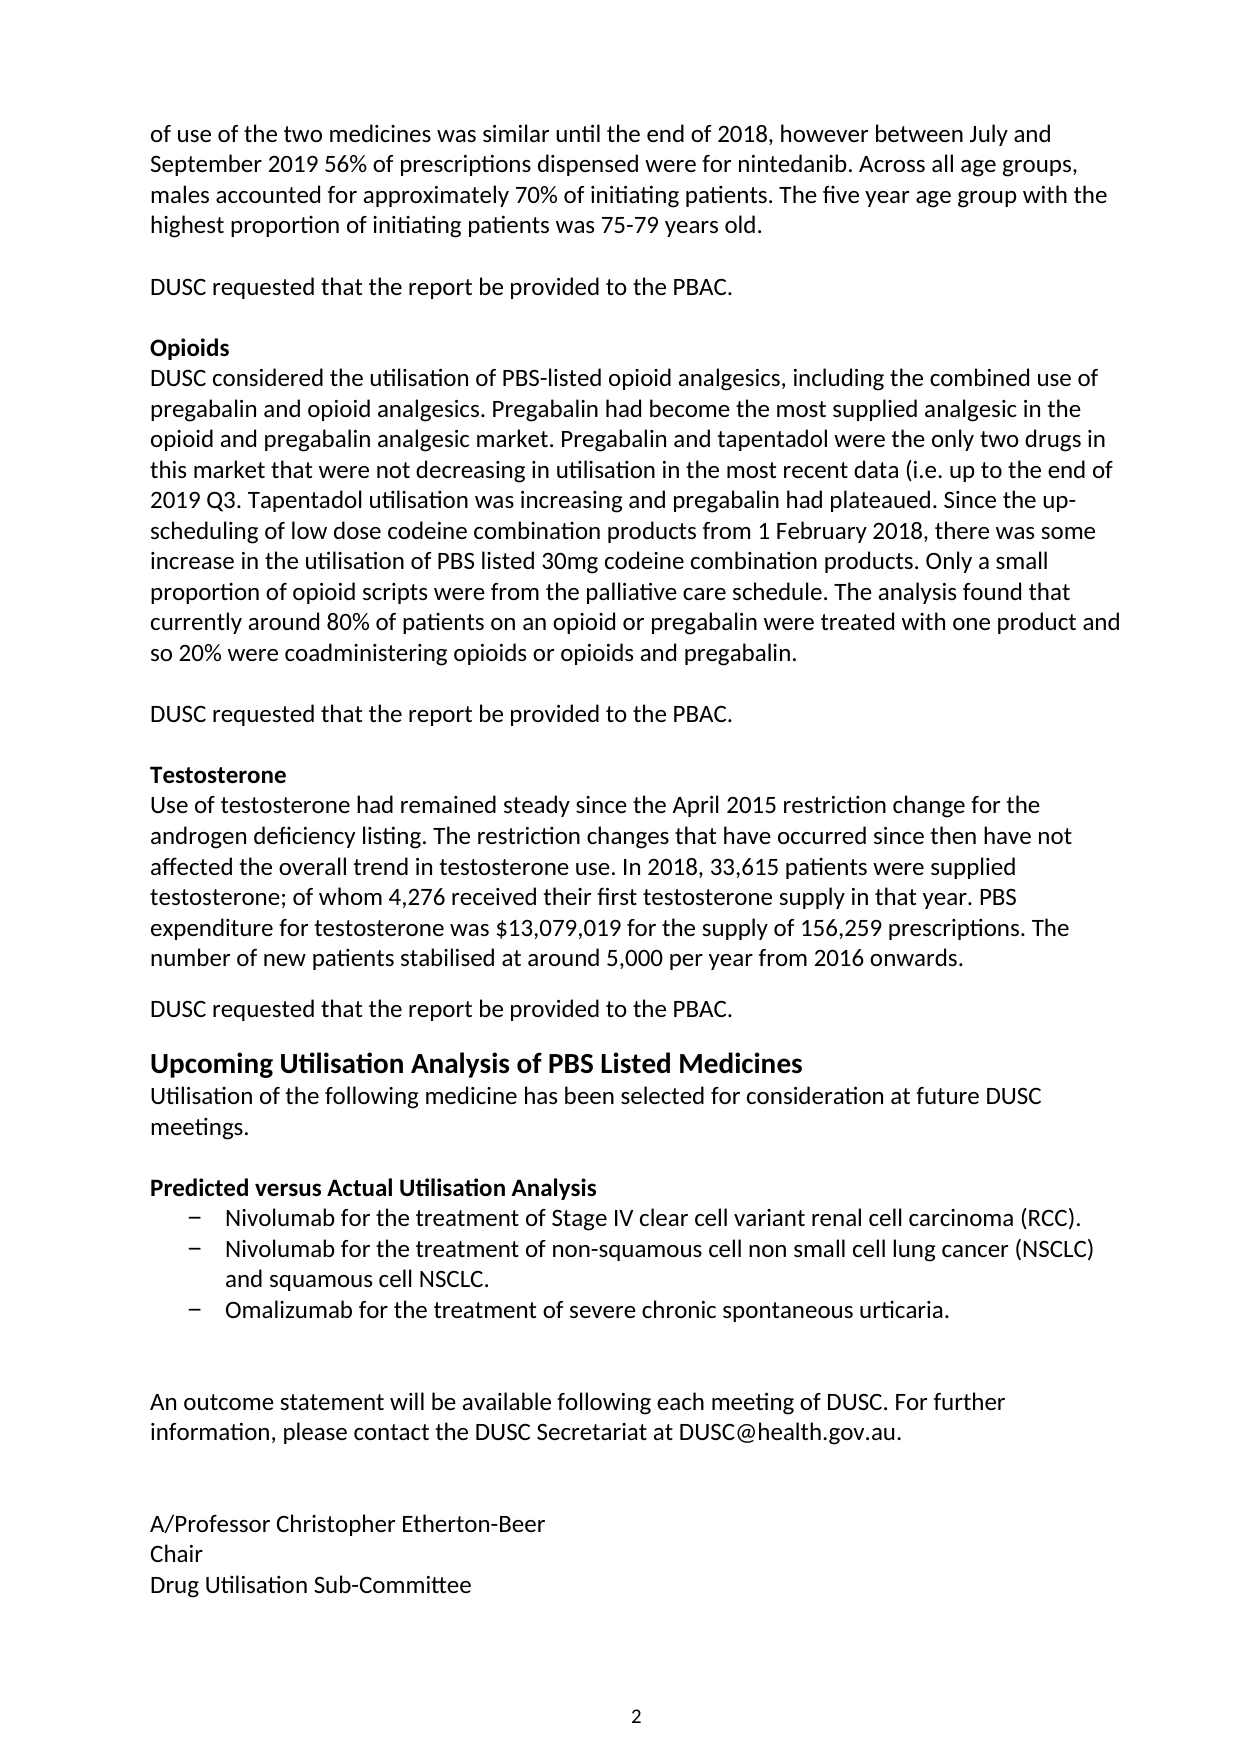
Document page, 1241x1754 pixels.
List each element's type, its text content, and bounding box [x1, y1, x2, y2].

list Nivolumab for the treatment of non-squamous cell non small cell lung cancer (NSCLC) and squamous cell NSCLC. [187, 1233, 1122, 1294]
text Drug Utilisation Sub-Committee [150, 1569, 1122, 1599]
text Use of testosterone had remained steady since the April 2015 restriction change for the androgen deficiency listing. The restriction changes that have occurred since then have not affected the overall trend in testosterone use. In 2018, 33,615 patients were supplied testosterone; of whom 4,276 received their first testosterone supply in that year. PBS expenditure for testosterone was $13,079,019 for the supply of 156,259 prescriptions. The number of new patients stabilised at around 5,000 per year from 2016 onwards. [150, 789, 1122, 973]
text DUSC requested that the report be provided to the PBAC. [150, 993, 1122, 1024]
text Opioids [150, 332, 1122, 362]
text DUSC requested that the report be provided to the PBAC. [150, 271, 1122, 301]
list Omalizumab for the treatment of severe chronic spontaneous urticaria. [187, 1294, 1122, 1325]
text Testosterone [150, 759, 1122, 789]
text DUSC considered the utilisation of PBS-listed opioid analgesics, including the combined use of pregabalin and opioid analgesics. Pregabalin had become the most supplied analgesic in the opioid and pregabalin analgesic market. Pregabalin and tapentadol were the only two drugs in this market that were not decreasing in utilisation in the most recent data (i.e. up to the end of 2019 Q3. Tapentadol utilisation was increasing and pregabalin had plateaued. Since the up-scheduling of low dose codeine combination products from 1 February 2018, there was some increase in the utilisation of PBS listed 30mg codeine combination products. Only a small proportion of opioid scripts were from the palliative care schedule. The analysis found that currently around 80% of patients on an opioid or pregabalin were treated with one product and so 20% were coadministering opioids or opioids and pregabalin. [150, 362, 1122, 667]
text Utilisation of the following medicine has been selected for consideration at future DUSC meetings. [150, 1081, 1122, 1142]
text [150, 118, 1122, 240]
text DUSC requested that the report be provided to the PBAC. [150, 698, 1122, 728]
text An outcome statement will be available following each meeting of DUSC. For further information, please contact the DUSC Secretariat at DUSC@health.gov.au. [150, 1386, 1122, 1447]
text Chair [150, 1538, 1122, 1569]
list Predicted versus Actual Utilisation Analysis [150, 1172, 1122, 1203]
subtitle Upcoming Utilisation Analysis of PBS Listed Medicines [150, 1045, 1122, 1081]
text A/Professor Christopher Etherton-Beer [150, 1508, 1122, 1538]
list Nivolumab for the treatment of Stage IV clear cell variant renal cell carcinoma (RCC). [187, 1203, 1122, 1233]
